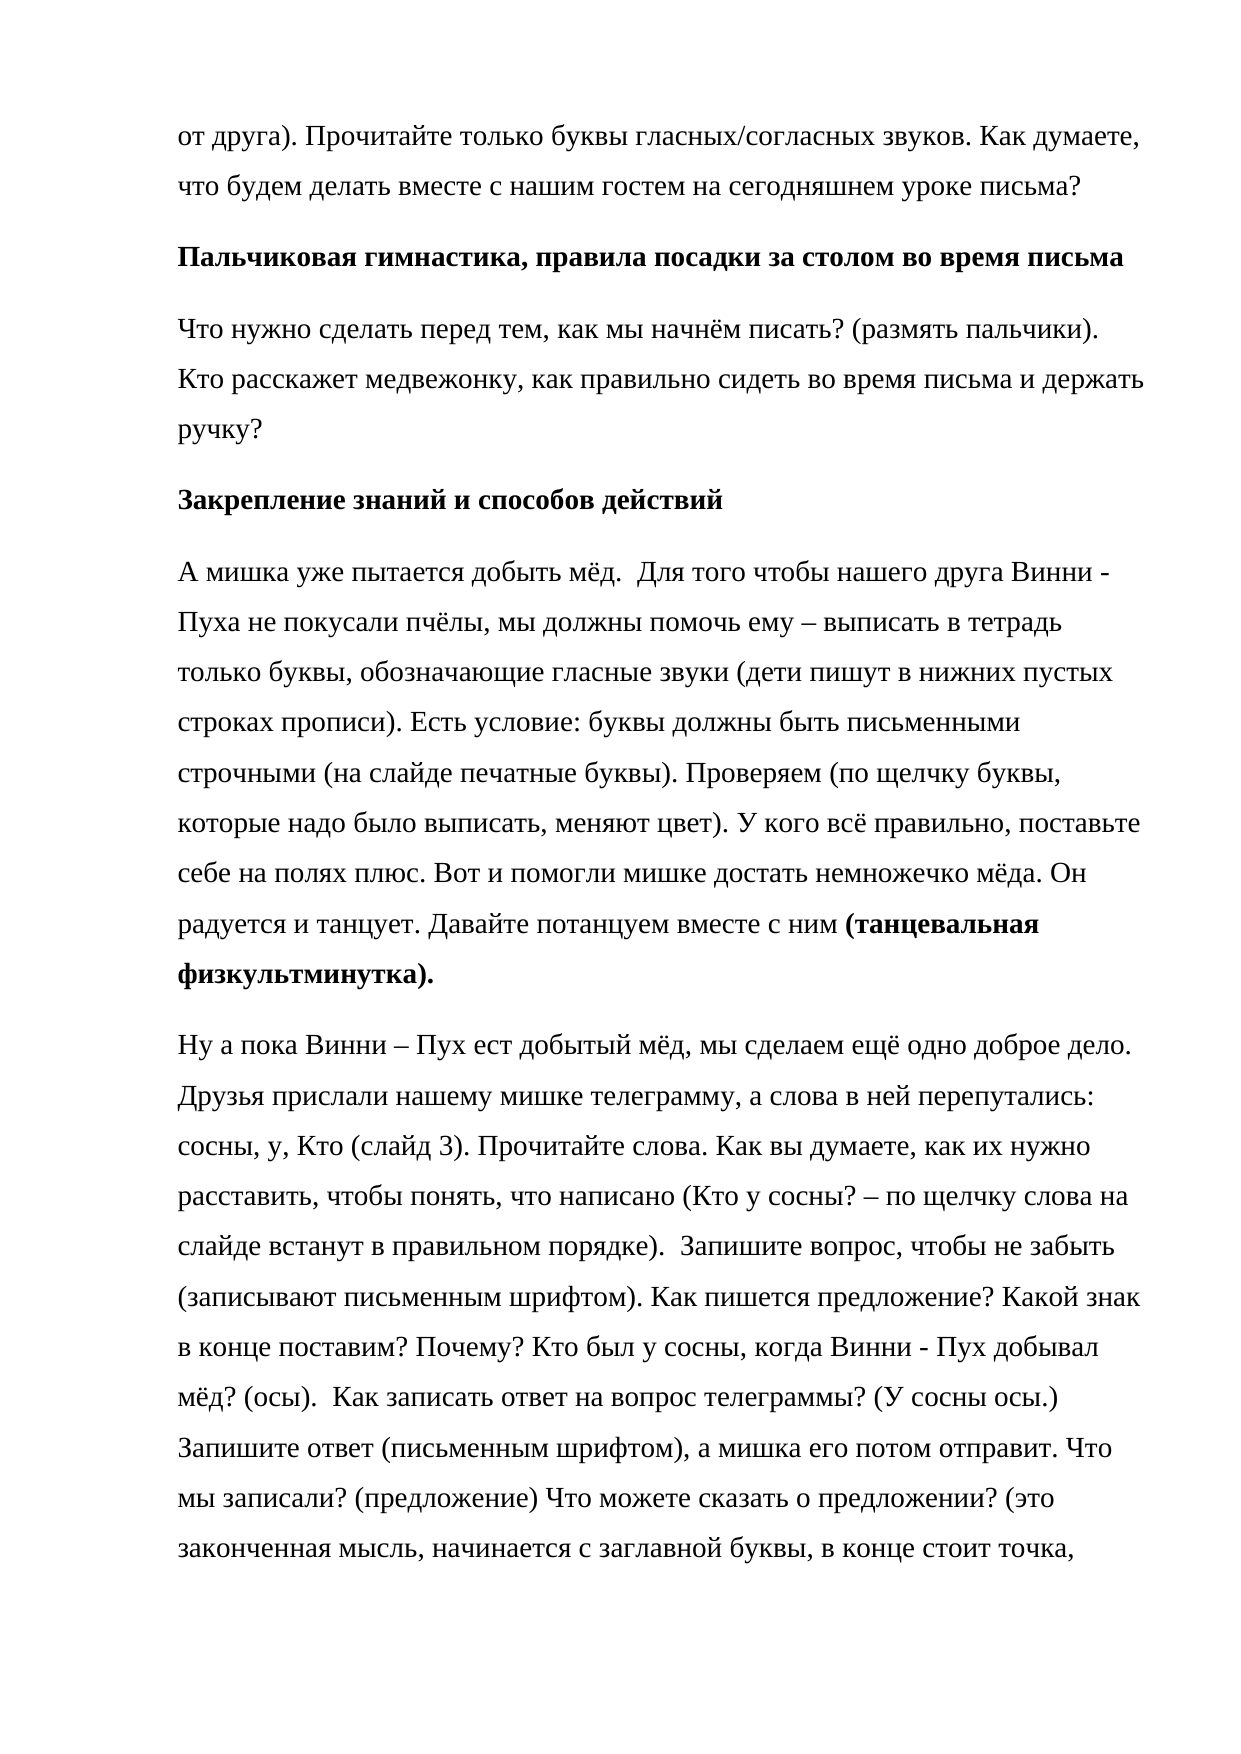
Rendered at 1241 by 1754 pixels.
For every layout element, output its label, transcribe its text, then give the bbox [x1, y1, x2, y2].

text Пальчиковая гимнастика, правила посадки за столом во время письма [177, 239, 1152, 273]
text Что нужно сделать перед тем, как мы начнём писать? (размять пальчики). Кто расскажет медвежонку, как правильно сидеть во время письма и держать ручку? [177, 311, 1152, 445]
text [177, 1027, 1152, 1564]
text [177, 118, 1152, 202]
text Закрепление знаний и способов действий [177, 482, 1152, 516]
text А мишка уже пытается добыть мёд. Для того чтобы нашего друга Винни - Пуха не покусали пчёлы, мы должны помочь ему – выписать в тетрадь только буквы, обозначающие гласные звуки (дети пишут в нижних пустых строках прописи). Есть условие: буквы должны быть письменными строчными (на слайде печатные буквы). Проверяем (по щелчку буквы, которые надо было выписать, меняют цвет). У кого всё правильно, поставьте себе на полях плюс. Вот и помогли мишке достать немножечко мёда. Он радуется и танцует. Давайте потанцуем вместе с ним (танцевальная физкультминутка). [177, 554, 1152, 990]
